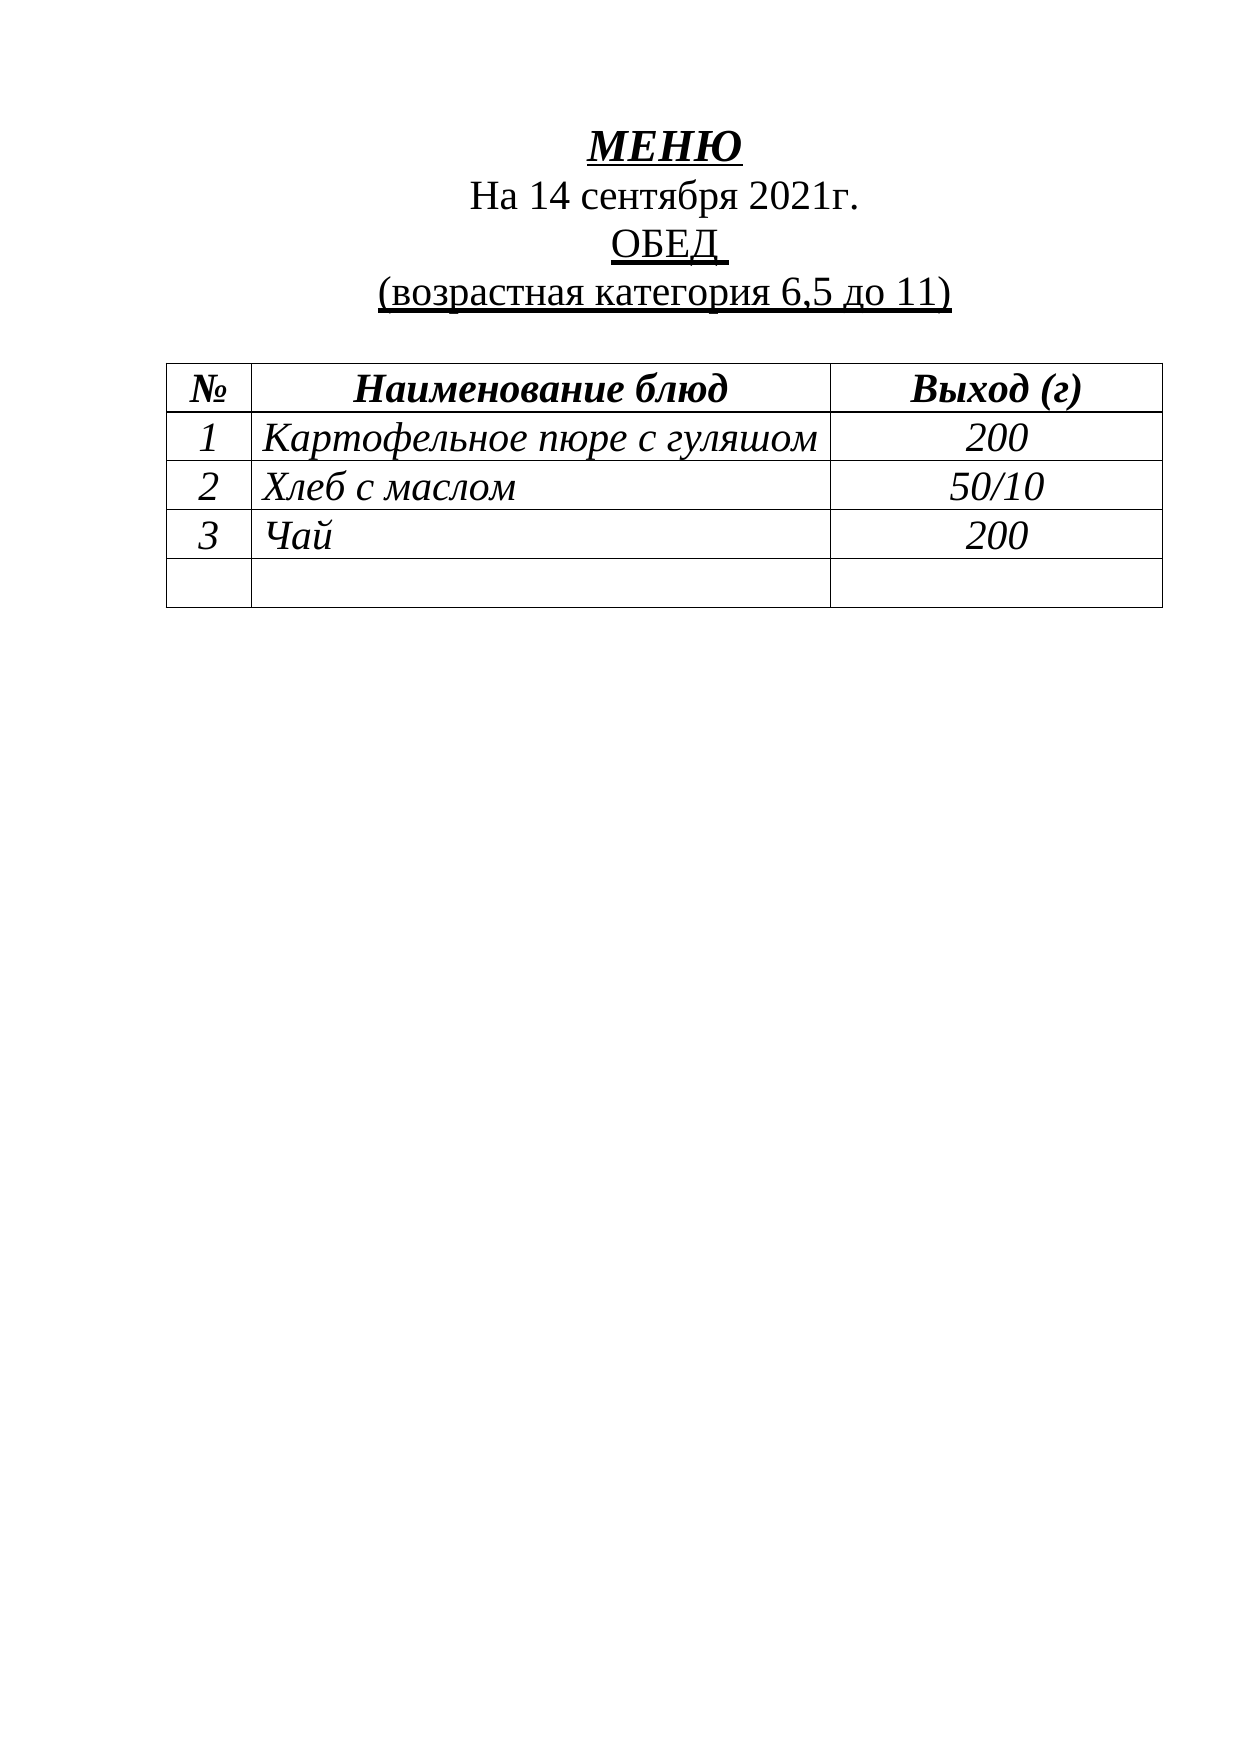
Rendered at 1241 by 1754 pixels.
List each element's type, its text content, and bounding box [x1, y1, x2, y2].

table_cell 200 [831, 510, 1162, 558]
table_header Выход (г) [831, 364, 1162, 411]
table_cell Хлеб с маслом [252, 461, 830, 509]
table_cell 2 [167, 461, 251, 509]
table_cell 1 [167, 413, 251, 460]
table_cell Картофельное пюре с гуляшом [252, 413, 830, 460]
table_cell 3 [167, 510, 251, 558]
table_header № [167, 364, 251, 411]
text На 14 сентября 2021г. [177, 171, 1152, 219]
text (возрастная категория 6,5 до 11) [177, 267, 1152, 314]
table_cell 200 [831, 413, 1162, 460]
table_cell 50/10 [831, 461, 1162, 509]
text ОБЕД [177, 219, 1152, 267]
text МЕНЮ [177, 118, 1152, 171]
table_cell [167, 559, 251, 607]
table_cell [831, 559, 1162, 607]
table_cell [252, 559, 830, 607]
table_cell Чай [252, 510, 830, 558]
table_header Наименование блюд [252, 364, 830, 411]
